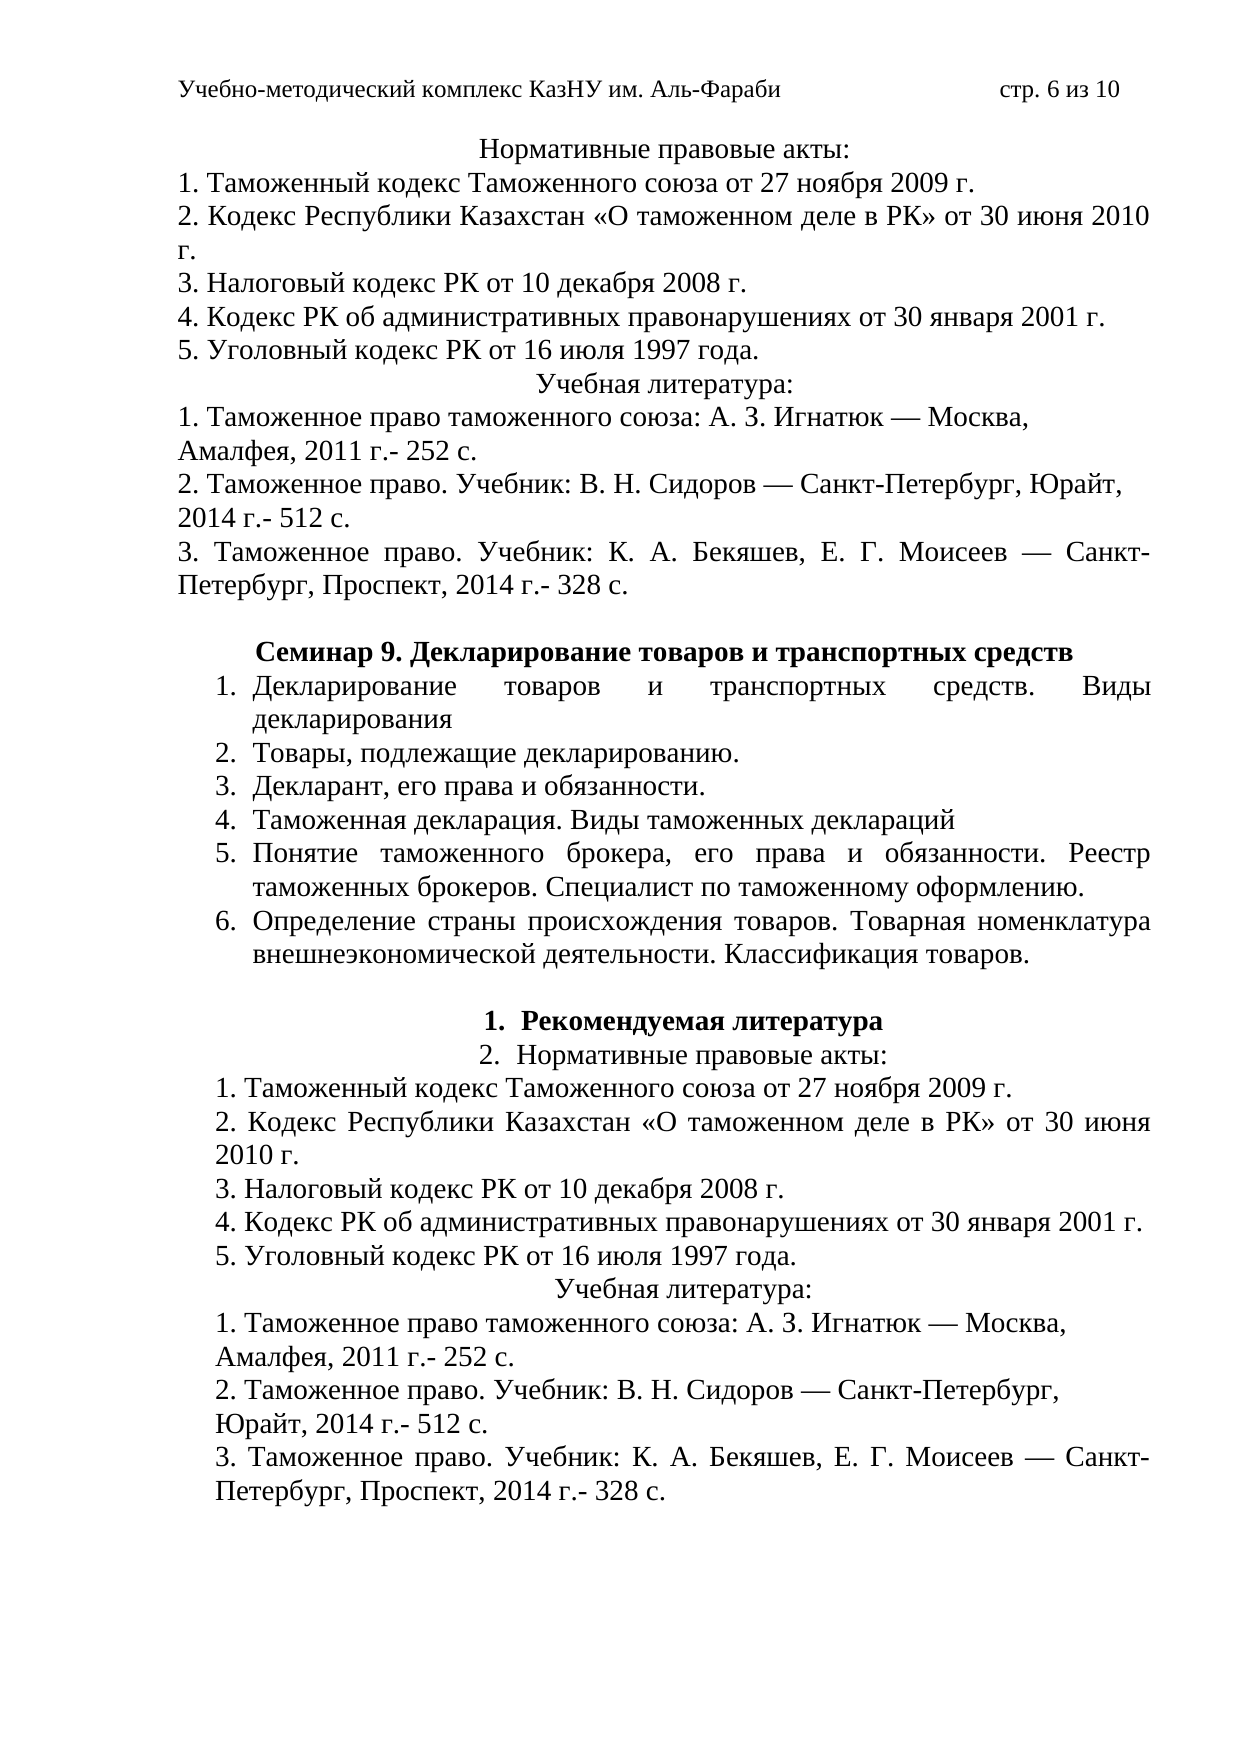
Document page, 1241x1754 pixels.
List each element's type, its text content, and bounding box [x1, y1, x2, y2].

text 3. Налоговый кодекс РК от 10 декабря . [215, 1171, 1152, 1204]
list 1. Таможенное право таможенного союза: А. З. Игнатюк — Москва, Амалфея, 2011 г.- 252 с. [177, 399, 1152, 467]
text Учебная литература: [177, 366, 1152, 399]
text 4. Кодекс РК об административных правонарушениях от 30 января . [215, 1204, 1152, 1238]
text 3. Налоговый кодекс РК от 10 декабря . [177, 265, 1152, 299]
list Понятие таможенного брокера, его права и обязанности. Реестр таможенных брокеров. Специалист по таможенному оформлению. [215, 836, 1152, 903]
text 5. Уголовный кодекс РК от 16 июля 1997 года. [177, 332, 1152, 366]
text 2. Кодекс Республики Казахстан «О таможенном деле в РК» от 30 июня 2010 г. [215, 1104, 1152, 1171]
text 1. Таможенный кодекс Таможенного союза от 27 ноября 2009 г. [215, 1070, 1152, 1104]
list 1. Таможенное право таможенного союза: А. З. Игнатюк — Москва, Амалфея, 2011 г.- 252 с. [215, 1305, 1152, 1372]
text Учебная литература: [215, 1272, 1152, 1305]
list 2. Таможенное право. Учебник: В. Н. Сидоров — Санкт-Петербург, Юрайт, 2014 г.- 512 с. [215, 1372, 1152, 1439]
text 3. Таможенное право. Учебник: К. А. Бекяшев, Е. Г. Моисеев — Санкт-Петербург, Проспект, 2014 г.- 328 с. [177, 534, 1152, 601]
text 2. Кодекс Республики Казахстан «О таможенном деле в РК» от 30 июня 2010 г. [177, 198, 1152, 265]
list Товары, подлежащие декларированию. [215, 735, 1152, 768]
list Декларирование товаров и транспортных средств. Виды декларирования [215, 668, 1152, 735]
list Нормативные правовые акты: [215, 1037, 1152, 1070]
list Декларант, его права и обязанности. [215, 768, 1152, 802]
text Нормативные правовые акты: [177, 131, 1152, 165]
text 3. Таможенное право. Учебник: К. А. Бекяшев, Е. Г. Моисеев — Санкт-Петербург, Проспект, 2014 г.- 328 с. [215, 1439, 1152, 1506]
text 1. Таможенный кодекс Таможенного союза от 27 ноября 2009 г. [177, 165, 1152, 198]
list Рекомендуемая литература [215, 1003, 1152, 1037]
text 5. Уголовный кодекс РК от 16 июля 1997 года. [215, 1238, 1152, 1272]
list Определение страны происхождения товаров. Товарная номенклатура внешнеэкономической деятельности. Классификация товаров. [215, 903, 1152, 970]
text Семинар 9. Декларирование товаров и транспортных средств [177, 634, 1152, 668]
list 2. Таможенное право. Учебник: В. Н. Сидоров — Санкт-Петербург, Юрайт, 2014 г.- 512 с. [177, 467, 1152, 534]
text 4. Кодекс РК об административных правонарушениях от 30 января . [177, 299, 1152, 332]
list Таможенная декларация. Виды таможенных деклараций [215, 802, 1152, 836]
